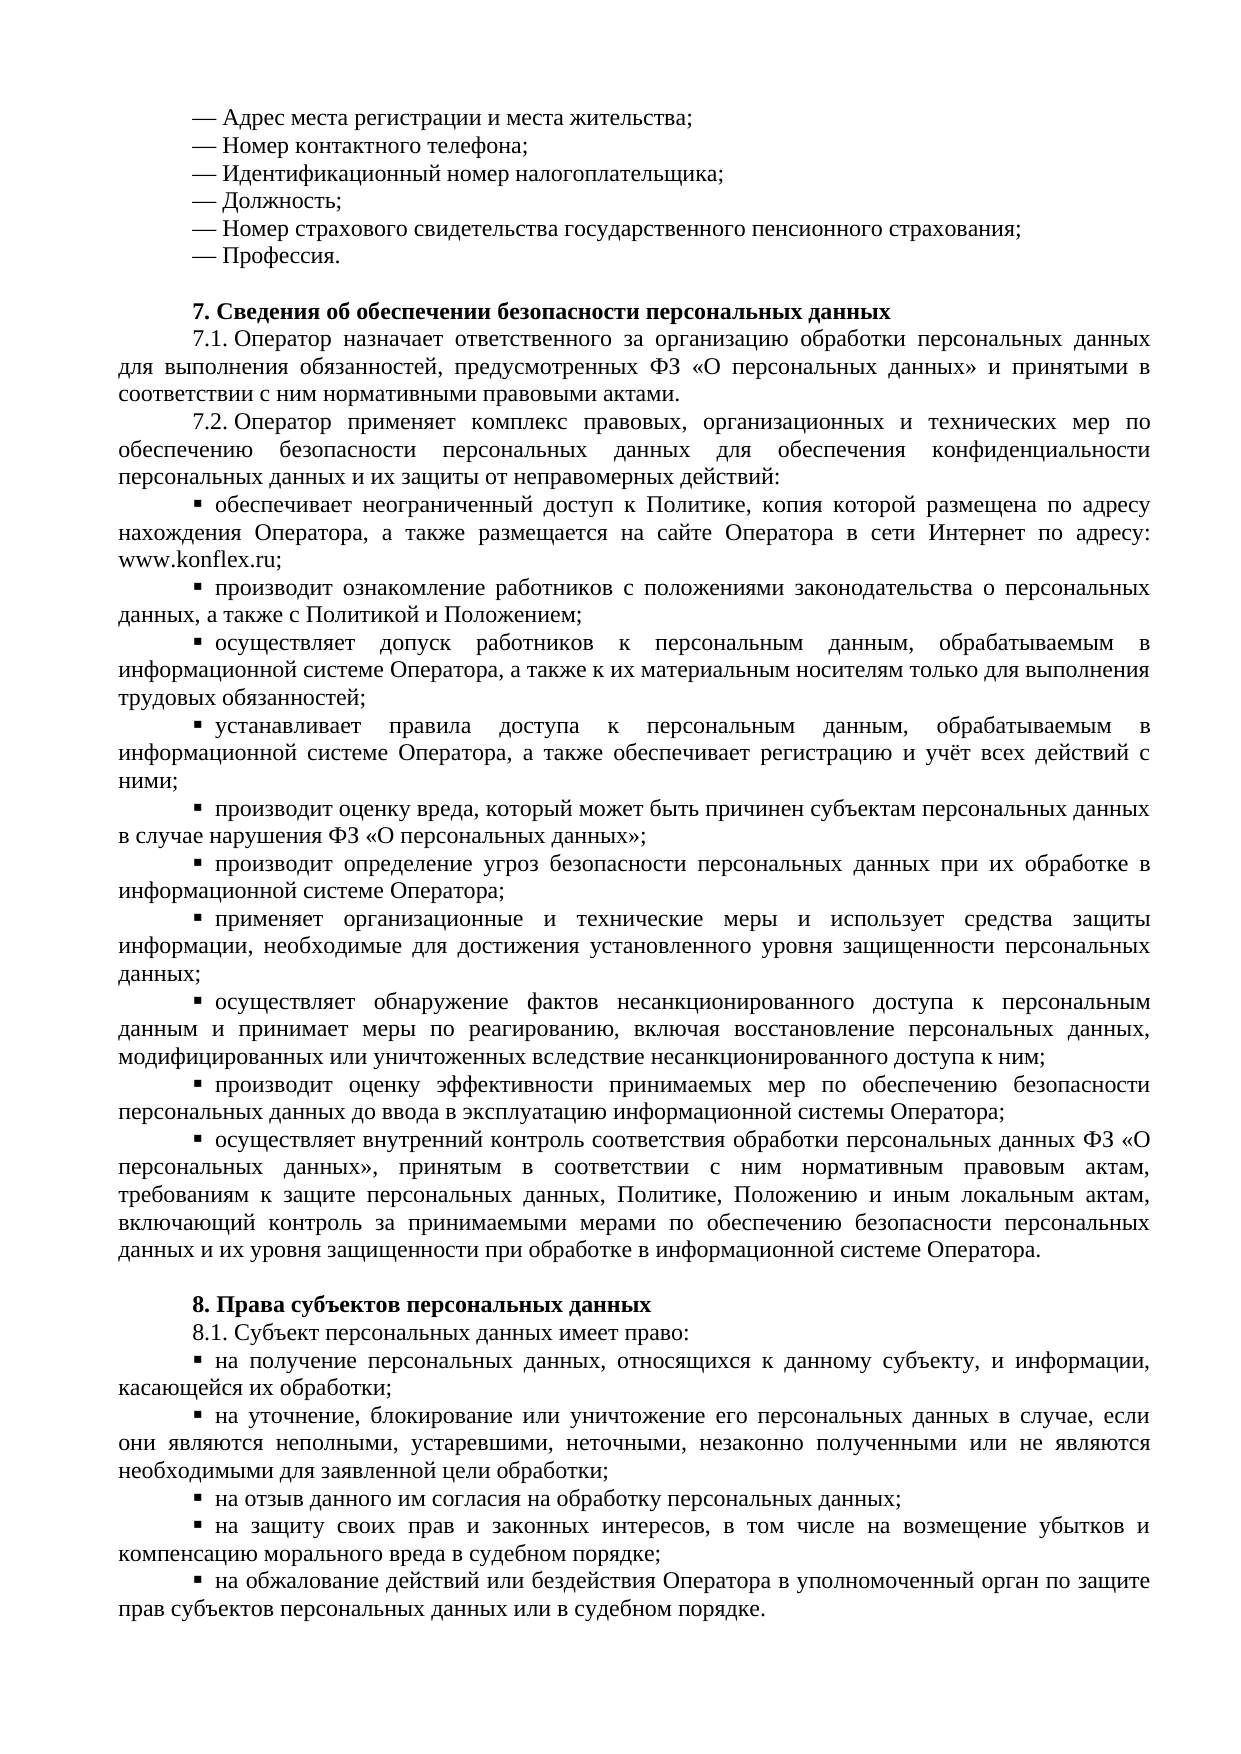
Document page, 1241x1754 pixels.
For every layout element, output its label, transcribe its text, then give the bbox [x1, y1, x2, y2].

list обеспечивает неограниченный доступ к Политике, копия которой размещена по адресу нахождения Оператора, а также размещается на сайте Оператора в сети Интернет по адресу: www.konflex.ru; [118, 490, 1152, 573]
text — Номер страхового свидетельства государственного пенсионного страхования; [118, 214, 1152, 241]
text — Номер контактного телефона; [118, 131, 1152, 159]
list Оператор применяет комплекс правовых, организационных и технических мер по обеспечению безопасности персональных данных для обеспечения конфиденциальности персональных данных и их защиты от неправомерных действий: [118, 407, 1152, 490]
list осуществляет обнаружение фактов несанкционированного доступа к персональным данным и принимает меры по реагированию, включая восстановление персональных данных, модифицированных или уничтоженных вследствие несанкционированного доступа к ним; [118, 987, 1152, 1069]
list производит оценку вреда, который может быть причинен субъектам персональных данных в случае нарушения ФЗ «О персональных данных»; [118, 793, 1152, 849]
list осуществляет допуск работников к персональным данным, обрабатываемым в информационной системе Оператора, а также к их материальным носителям только для выполнения трудовых обязанностей; [118, 628, 1152, 711]
list на обжалование действий или бездействия Оператора в уполномоченный орган по защите прав субъектов персональных данных или в судебном порядке. [118, 1566, 1152, 1622]
list осуществляет внутренний контроль соответствия обработки персональных данных ФЗ «О персональных данных», принятым в соответствии с ним нормативным правовым актам, требованиям к защите персональных данных, Политике, Положению и иным локальным актам, включающий контроль за принимаемыми мерами по обеспечению безопасности персональных данных и их уровня защищенности при обработке в информационной системе Оператора. [118, 1125, 1152, 1263]
list на получение персональных данных, относящихся к данному субъекту, и информации, касающейся их обработки; [118, 1346, 1152, 1401]
list на защиту своих прав и законных интересов, в том числе на возмещение убытков и компенсацию морального вреда в судебном порядке; [118, 1511, 1152, 1566]
list устанавливает правила доступа к персональным данным, обрабатываемым в информационной системе Оператора, а также обеспечивает регистрацию и учёт всех действий с ними; [118, 711, 1152, 793]
text — Адрес места регистрации и места жительства; [118, 103, 1152, 131]
list Субъект персональных данных имеет право: [118, 1318, 1152, 1346]
list Сведения об обеспечении безопасности персональных данных [192, 297, 1152, 324]
list применяет организационные и технические меры и использует средства защиты информации, необходимые для достижения установленного уровня защищенности персональных данных; [118, 904, 1152, 987]
list производит ознакомление работников с положениями законодательства о персональных данных, а также с Политикой и Положением; [118, 573, 1152, 628]
text — Должность; [118, 186, 1152, 214]
list производит оценку эффективности принимаемых мер по обеспечению безопасности персональных данных до ввода в эксплуатацию информационной системы Оператора; [118, 1069, 1152, 1125]
list на уточнение, блокирование или уничтожение его персональных данных в случае, если они являются неполными, устаревшими, неточными, незаконно полученными или не являются необходимыми для заявленной цели обработки; [118, 1401, 1152, 1484]
text — Профессия. [118, 241, 1152, 269]
list на отзыв данного им согласия на обработку персональных данных; [118, 1484, 1152, 1511]
list Оператор назначает ответственного за организацию обработки персональных данных для выполнения обязанностей, предусмотренных ФЗ «О персональных данных» и принятыми в соответствии с ним нормативными правовыми актами. [118, 324, 1152, 407]
list Права субъектов персональных данных [192, 1290, 1152, 1318]
list производит определение угроз безопасности персональных данных при их обработке в информационной системе Оператора; [118, 849, 1152, 904]
text — Идентификационный номер налогоплательщика; [118, 159, 1152, 186]
